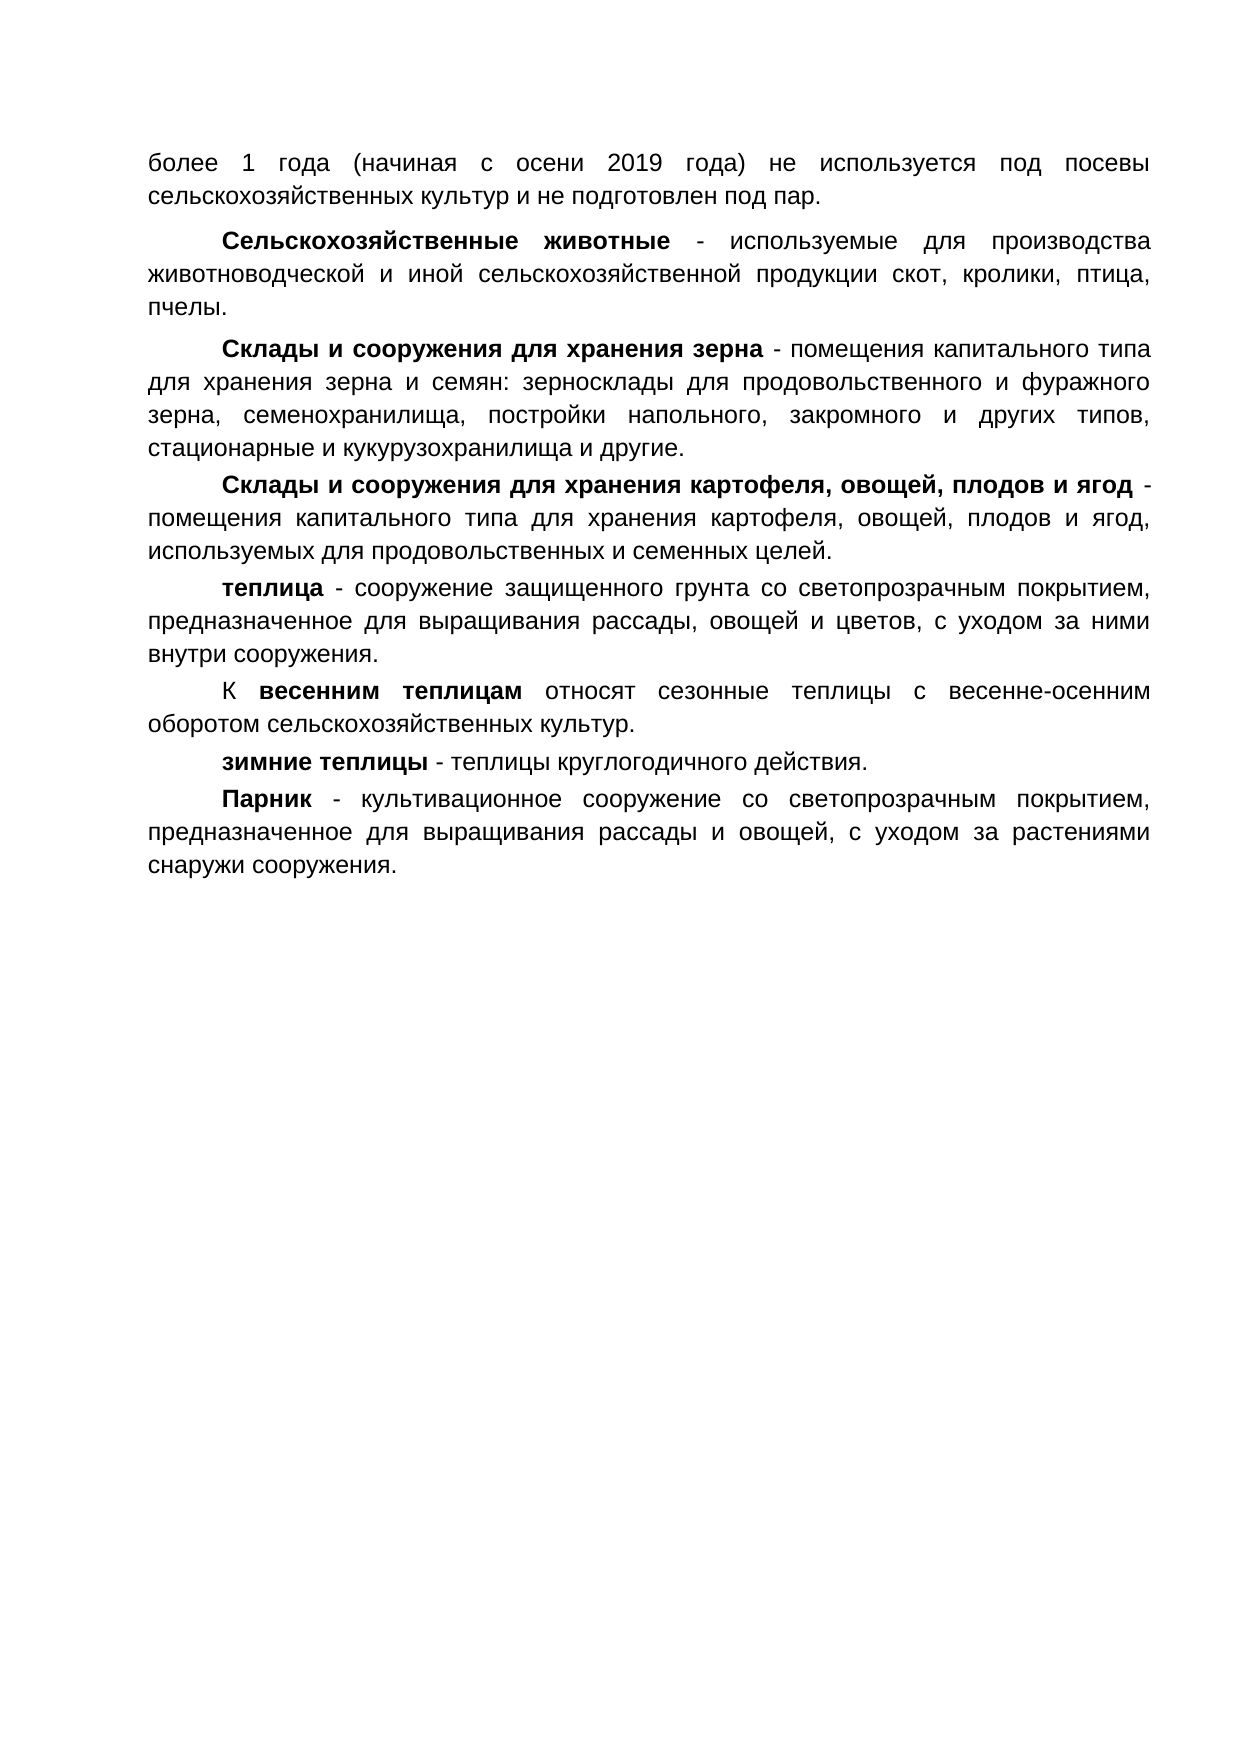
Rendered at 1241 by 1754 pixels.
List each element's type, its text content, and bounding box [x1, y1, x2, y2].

text теплица - сооружение защищенного грунта со светопрозрачным покрытием, предназначенное для выращивания рассады, овощей и цветов, с уходом за ними внутри сооружения. [148, 573, 1151, 668]
text К весенним теплицам относят сезонные теплицы с весенне-осенним оборотом сельскохозяйственных культур. [148, 676, 1151, 738]
text зимние теплицы - теплицы круглогодичного действия. [148, 747, 1151, 775]
text Сельскохозяйственные животные - используемые для производства животноводческой и иной сельскохозяйственной продукции скот, кролики, птица, пчелы. [148, 226, 1151, 259]
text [148, 148, 1151, 209]
text Склады и сооружения для хранения зерна - помещения капитального типа для хранения зерна и семян: зерносклады для продовольственного и фуражного зерна, семенохранилища, постройки напольного, закромного и других типов, стационарные и кукурузохранилища и другие. [148, 334, 1151, 461]
text Сельскохозяйственные животные - используемые для производства животноводческой и иной сельскохозяйственной продукции скот, кролики, птица, пчелы. [148, 288, 1151, 321]
text Склады и сооружения для хранения картофеля, овощей, плодов и ягод - помещения капитального типа для хранения картофеля, овощей, плодов и ягод, используемых для продовольственных и семенных целей. [148, 470, 1151, 565]
text Парник - культивационное сооружение со светопрозрачным покрытием, предназначенное для выращивания рассады и овощей, с уходом за растениями снаружи сооружения. [148, 784, 1151, 878]
